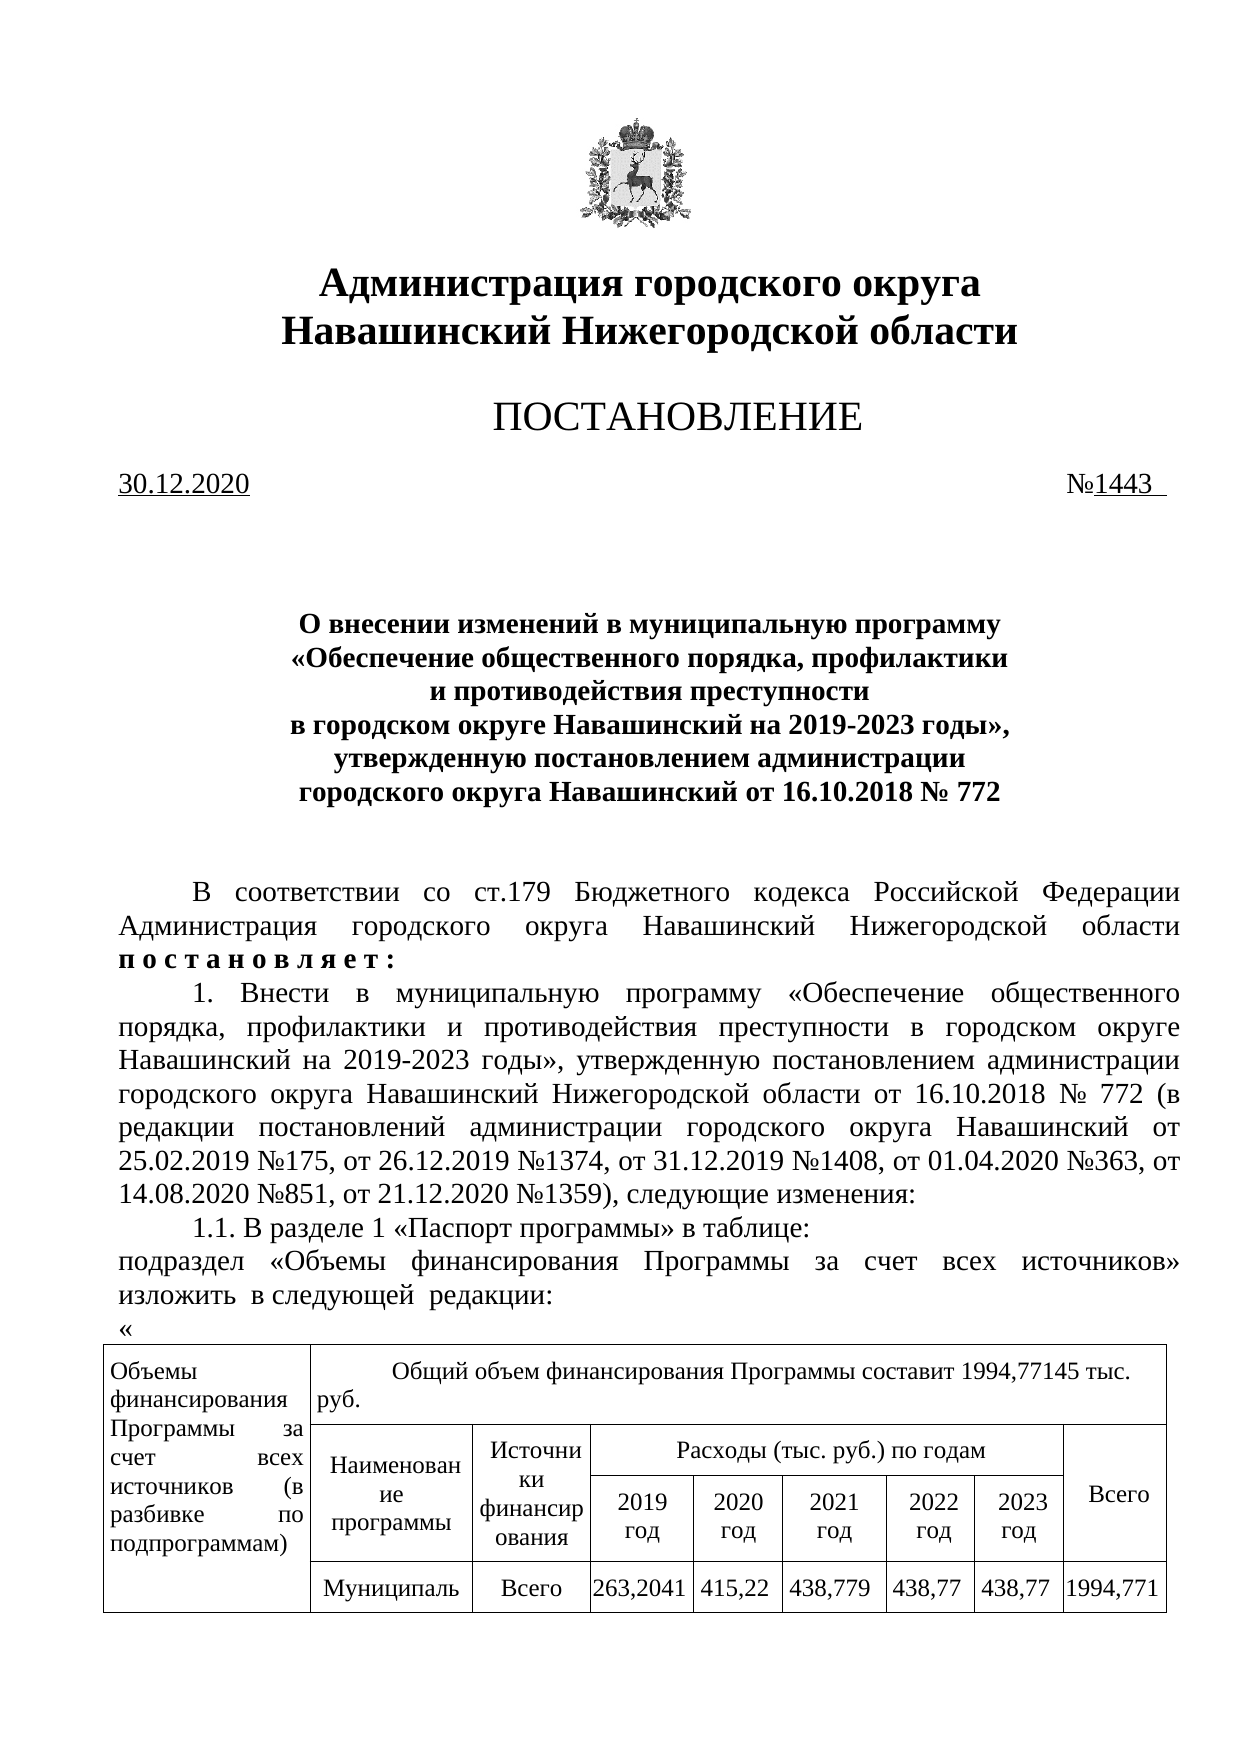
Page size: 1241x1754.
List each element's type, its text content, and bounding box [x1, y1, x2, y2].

table_header Объемы финансирования Программы за счет всех источников (в разбивке по подпрограммам) [104, 1345, 310, 1612]
table_cell 1994,77145 [1064, 1562, 1166, 1612]
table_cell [311, 1562, 472, 1612]
text «Обеспечение общественного порядка, профилактики [118, 640, 1181, 673]
text в городском округе Навашинский на 2019-2023 годы», [118, 707, 1181, 740]
table_cell Наименование программы [311, 1425, 472, 1561]
table_cell 415,2292 [694, 1562, 782, 1612]
text « [118, 1311, 1181, 1344]
table_cell 2021 год [783, 1476, 886, 1561]
table_cell 263,20417 [591, 1562, 693, 1612]
text Администрация городского округа [118, 257, 1181, 305]
table_cell Расходы (тыс. руб.) по годам [591, 1425, 1063, 1475]
table_cell Источники финансирования [473, 1425, 590, 1561]
text подраздел «Объемы финансирования Программы за счет всех источников» изложить в следующей редакции: [118, 1243, 1181, 1311]
text В соответствии со ст.179 Бюджетного кодекса Российской Федерации Администрация городского округа Навашинский Нижегородской области п о с т а н о в л я е т : [118, 874, 1181, 975]
text утвержденную постановлением администрации [118, 740, 1181, 774]
table_cell 2023 год [975, 1476, 1063, 1561]
subtitle ПОСТАНОВЛЕНИЕ [118, 391, 1181, 439]
table_header Общий объем финансирования Программы составит 1994,77145 тыс. руб. [311, 1345, 1166, 1424]
table_cell Всего [1064, 1425, 1166, 1561]
table_cell 438,77936 [975, 1562, 1063, 1612]
text 1.1. В разделе 1 «Паспорт программы» в таблице: [118, 1210, 1181, 1243]
table_cell 438,77936 [887, 1562, 974, 1612]
table_cell Всего [473, 1562, 590, 1612]
table_cell 2022 год [887, 1476, 974, 1561]
text городского округа Навашинский от 16.10.2018 № 772 [118, 774, 1181, 807]
text Навашинский Нижегородской области [118, 305, 1181, 353]
text 30.12.2020 №1443 [118, 466, 1181, 499]
text и противодействия преступности [118, 673, 1181, 707]
table_cell 2019 год [591, 1476, 693, 1561]
picture [576, 118, 692, 229]
text 1. Внести в муниципальную программу «Обеспечение общественного порядка, профилактики и противодействия преступности в городском округе Навашинский на 2019-2023 годы», утвержденную постановлением администрации городского округа Навашинский Нижегородской области от 16.10.2018 № 772 (в редакции постановлений администрации городского округа Навашинский от 25.02.2019 №175, от 26.12.2019 №1374, от 31.12.2019 №1408, от 01.04.2020 №363, от 14.08.2020 №851, от 21.12.2020 №1359), следующие изменения: [118, 975, 1181, 1210]
text О внесении изменений в муниципальную программу [118, 606, 1181, 640]
table_cell 438,77936 [783, 1562, 886, 1612]
table_cell 2020 год [694, 1476, 782, 1561]
